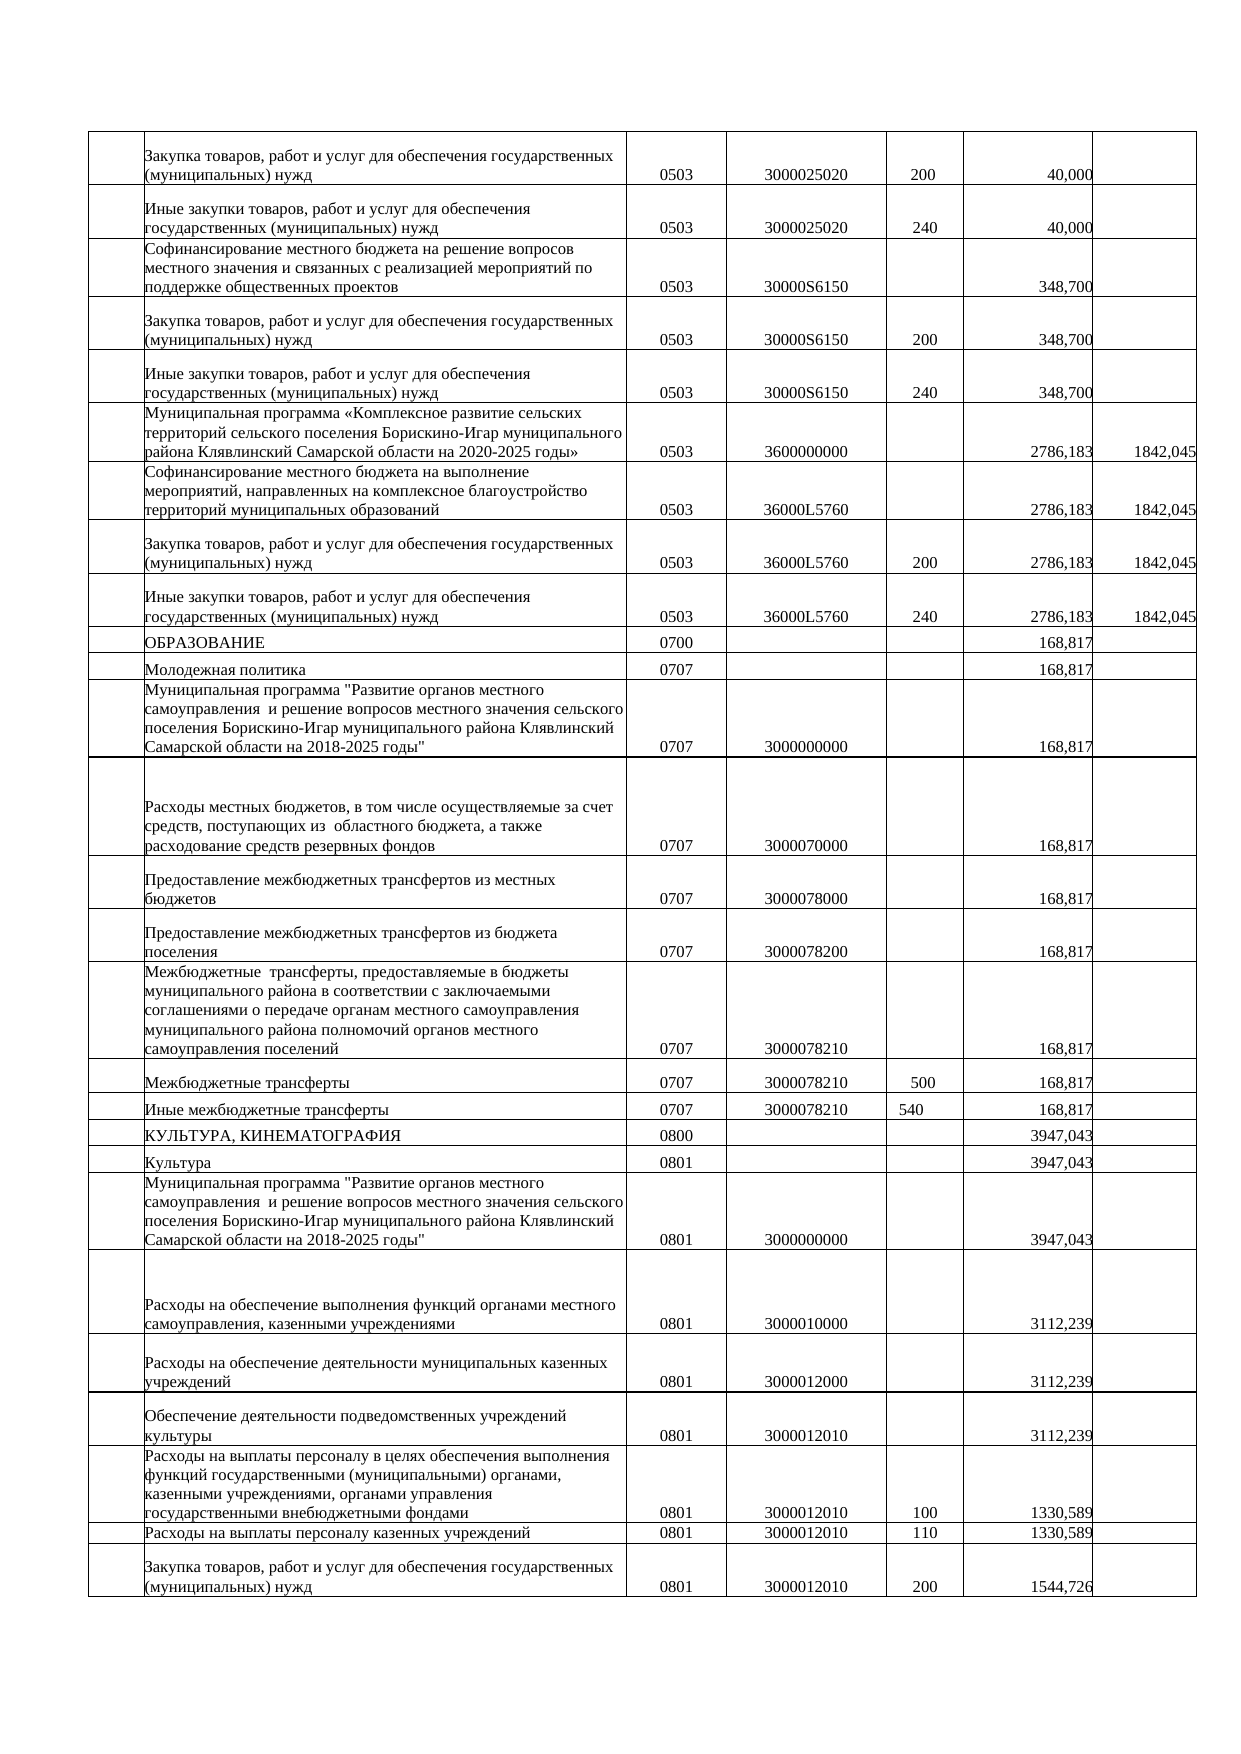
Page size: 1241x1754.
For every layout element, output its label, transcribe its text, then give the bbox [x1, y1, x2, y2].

table_cell [1093, 350, 1196, 402]
table_cell 36000L5760 [727, 574, 886, 626]
table_cell 3000078000 [727, 856, 886, 908]
table_cell [1093, 1523, 1196, 1542]
table_cell 200 [887, 132, 963, 184]
table_cell [887, 856, 963, 908]
table_cell 1330,589 [964, 1523, 1092, 1542]
table_cell 3947,043 [964, 1146, 1092, 1172]
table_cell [145, 185, 626, 237]
table_cell 0707 [627, 653, 726, 679]
table_cell 0503 [627, 185, 726, 237]
table_cell [89, 1120, 144, 1145]
table_cell 2786,183 [964, 403, 1092, 461]
table_cell 0707 [627, 1059, 726, 1092]
table_cell 30000S6150 [727, 350, 886, 402]
table_cell Закупка товаров, работ и услуг для обеспечения государственных (муниципальных) нужд [145, 132, 626, 184]
table_cell 0801 [627, 1146, 726, 1172]
table_cell 30000S6150 [727, 239, 886, 296]
table_cell [1093, 758, 1196, 854]
table_cell Обеспечение деятельности подведомственных учреждений культуры [145, 1393, 626, 1444]
table_cell 0801 [627, 1446, 726, 1522]
table_cell [89, 1059, 144, 1092]
table_cell [1093, 1120, 1196, 1145]
table_cell 0801 [627, 1334, 726, 1391]
table_cell 0801 [627, 1544, 726, 1596]
table_cell 200 [887, 297, 963, 349]
table_cell [1093, 297, 1196, 349]
table_cell 348,700 [964, 297, 1092, 349]
table_cell [887, 1173, 963, 1249]
table_cell Межбюджетные трансферты [145, 1059, 626, 1092]
table_cell [887, 1146, 963, 1172]
table_cell 0707 [627, 1093, 726, 1118]
table_cell КУЛЬТУРА, КИНЕМАТОГРАФИЯ [145, 1120, 626, 1145]
table_cell [887, 462, 963, 519]
table_cell [89, 1173, 144, 1249]
table_cell 348,700 [964, 239, 1092, 296]
table_cell 0707 [627, 856, 726, 908]
table_cell 348,700 [964, 350, 1092, 402]
table_cell 0801 [627, 1250, 726, 1333]
table_cell Закупка товаров, работ и услуг для обеспечения государственных (муниципальных) нужд [145, 1544, 626, 1596]
table_cell 1330,589 [964, 1446, 1092, 1522]
table_cell [887, 1334, 963, 1391]
table_cell 1842,045 [1093, 403, 1196, 461]
table_cell [727, 653, 886, 679]
table_cell [1093, 132, 1196, 184]
table_cell 540 [887, 1093, 963, 1118]
table_cell 0800 [627, 1120, 726, 1145]
table_cell [1093, 1446, 1196, 1522]
table_cell 3000012010 [727, 1523, 886, 1542]
table_cell 168,817 [964, 962, 1092, 1058]
table_cell [89, 758, 144, 854]
table_cell 2786,183 [964, 462, 1092, 519]
table_cell 200 [887, 1544, 963, 1596]
table_cell 0503 [627, 462, 726, 519]
table_cell 3000000000 [727, 1173, 886, 1249]
table_cell 168,817 [964, 1059, 1092, 1092]
table_cell [1093, 1544, 1196, 1596]
table_cell [1093, 1334, 1196, 1391]
table_cell 36000L5760 [727, 462, 886, 519]
table_cell 36000L5760 [727, 520, 886, 572]
table_cell 3947,043 [964, 1120, 1092, 1145]
table_cell Софинансирование местного бюджета на выполнение мероприятий, направленных на комплексное благоустройство территорий муниципальных образований [145, 462, 626, 519]
table_cell [89, 1146, 144, 1172]
table_cell 0503 [627, 297, 726, 349]
table_cell 1842,045 [1093, 574, 1196, 626]
table_cell [1093, 1093, 1196, 1118]
table_cell [1093, 1059, 1196, 1092]
table_cell [1093, 1146, 1196, 1172]
table_cell 3000012000 [727, 1334, 886, 1391]
table_cell [89, 1250, 144, 1333]
table_cell [89, 1093, 144, 1118]
table_cell [1093, 239, 1196, 296]
table_cell 240 [887, 185, 963, 237]
table_cell [887, 239, 963, 296]
table_cell [1093, 962, 1196, 1058]
table_cell [89, 403, 144, 461]
table_cell 500 [887, 1059, 963, 1092]
table_cell [887, 403, 963, 461]
table_cell 3000078210 [727, 962, 886, 1058]
table_cell 30000S6150 [727, 297, 886, 349]
table_cell [89, 1523, 144, 1542]
table_cell 110 [887, 1523, 963, 1542]
table_cell 0801 [627, 1173, 726, 1249]
table_cell 3000000000 [727, 680, 886, 756]
table_cell Расходы на обеспечение выполнения функций органами местного самоуправления, казенными учреждениями [145, 1250, 626, 1333]
table_cell 3112,239 [964, 1250, 1092, 1333]
table_cell 40,000 [964, 132, 1092, 184]
table_cell 168,817 [964, 653, 1092, 679]
table_cell ОБРАЗОВАНИЕ [145, 627, 626, 652]
table_cell [89, 680, 144, 756]
table_cell [89, 1393, 144, 1444]
table_cell [1093, 627, 1196, 652]
table_cell Иные межбюджетные трансферты [145, 1093, 626, 1118]
table_cell 0707 [627, 909, 726, 961]
table_cell 3000078210 [727, 1093, 886, 1118]
table_cell Муниципальная программа "Развитие органов местного самоуправления и решение вопросов местного значения сельского поселения Борискино-Игар муниципального района Клявлинский Самарской области на 2018-2025 годы" [145, 680, 626, 756]
table_cell 2786,183 [964, 574, 1092, 626]
table_cell [1093, 856, 1196, 908]
table_cell 3112,239 [964, 1393, 1092, 1444]
table_cell 240 [887, 574, 963, 626]
table_cell Закупка товаров, работ и услуг для обеспечения государственных (муниципальных) нужд [145, 520, 626, 572]
table_cell 3600000000 [727, 403, 886, 461]
table_cell Расходы на обеспечение деятельности муниципальных казенных учреждений [145, 1334, 626, 1391]
table_cell [89, 856, 144, 908]
table_cell [727, 1120, 886, 1145]
table_cell [89, 185, 144, 237]
table_cell 0503 [627, 350, 726, 402]
table_cell 0707 [627, 758, 726, 854]
table_cell [887, 1250, 963, 1333]
table_cell 1842,045 [1093, 520, 1196, 572]
table_cell [1093, 680, 1196, 756]
table_cell [89, 574, 144, 626]
table_cell Культура [145, 1146, 626, 1172]
table_cell 3000078210 [727, 1059, 886, 1092]
table_cell [727, 627, 886, 652]
table_cell 0503 [627, 239, 726, 296]
table_cell 0503 [627, 403, 726, 461]
table_cell 3000010000 [727, 1250, 886, 1333]
table_cell Расходы на выплаты персоналу казенных учреждений [145, 1523, 626, 1542]
table_cell [89, 1544, 144, 1596]
table_cell [89, 627, 144, 652]
table_cell 3000012010 [727, 1446, 886, 1522]
table_cell 240 [887, 350, 963, 402]
table_cell 3000025020 [727, 132, 886, 184]
table_cell [887, 962, 963, 1058]
table_cell [887, 1120, 963, 1145]
table_cell 1842,045 [1093, 462, 1196, 519]
table_cell Расходы местных бюджетов, в том числе осуществляемые за счет средств, поступающих из областного бюджета, а также расходование средств резервных фондов [145, 758, 626, 854]
table_cell [89, 239, 144, 296]
table_cell [89, 653, 144, 679]
table_cell 3000012010 [727, 1393, 886, 1444]
table_cell [89, 1334, 144, 1391]
table_cell Предоставление межбюджетных трансфертов из бюджета поселения [145, 909, 626, 961]
table_cell 168,817 [964, 909, 1092, 961]
table_cell Иные закупки товаров, работ и услуг для обеспечения государственных (муниципальных) нужд [145, 574, 626, 626]
table_cell [1093, 1173, 1196, 1249]
table_cell 0503 [627, 574, 726, 626]
table_cell [887, 653, 963, 679]
table_cell 100 [887, 1446, 963, 1522]
table_cell [887, 758, 963, 854]
table_cell [89, 520, 144, 572]
table_cell Предоставление межбюджетных трансфертов из местных бюджетов [145, 856, 626, 908]
table_cell 0801 [627, 1523, 726, 1542]
table_cell Муниципальная программа «Комплексное развитие сельских территорий сельского поселения Борискино-Игар муниципального района Клявлинский Самарской области на 2020-2025 годы» [145, 403, 626, 461]
table_cell 2786,183 [964, 520, 1092, 572]
table_cell 0801 [627, 1393, 726, 1444]
table_cell 168,817 [964, 627, 1092, 652]
table_cell 0503 [627, 520, 726, 572]
table_cell Расходы на выплаты персоналу в целях обеспечения выполнения функций государственными (муниципальными) органами, казенными учреждениями, органами управления государственными внебюджетными фондами [145, 1446, 626, 1522]
table_cell [89, 1446, 144, 1522]
table_cell 0700 [627, 627, 726, 652]
table_cell 3947,043 [964, 1173, 1092, 1249]
table_cell Молодежная политика [145, 653, 626, 679]
table_cell [89, 350, 144, 402]
table_cell 168,817 [964, 758, 1092, 854]
table_cell 168,817 [964, 856, 1092, 908]
table_cell 1544,726 [964, 1544, 1092, 1596]
table_cell [887, 909, 963, 961]
table_cell Межбюджетные трансферты, предоставляемые в бюджеты муниципального района в соответствии с заключаемыми соглашениями о передаче органам местного самоуправления муниципального района полномочий органов местного самоуправления поселений [145, 962, 626, 1058]
table_cell [89, 297, 144, 349]
table_cell [1093, 1250, 1196, 1333]
table_cell [1093, 1393, 1196, 1444]
table_cell [89, 909, 144, 961]
table_cell [887, 627, 963, 652]
table_cell [887, 1393, 963, 1444]
table_cell [1093, 909, 1196, 961]
table_cell 3000070000 [727, 758, 886, 854]
table_cell Софинансирование местного бюджета на решение вопросов местного значения и связанных с реализацией мероприятий по поддержке общественных проектов [145, 239, 626, 296]
table_cell 40,000 [964, 185, 1092, 237]
table_cell 0707 [627, 680, 726, 756]
table_cell [89, 962, 144, 1058]
table_cell 3112,239 [964, 1334, 1092, 1391]
table_cell [1093, 653, 1196, 679]
table_cell 168,817 [964, 1093, 1092, 1118]
table_cell Закупка товаров, работ и услуг для обеспечения государственных (муниципальных) нужд [145, 297, 626, 349]
table_cell Муниципальная программа "Развитие органов местного самоуправления и решение вопросов местного значения сельского поселения Борискино-Игар муниципального района Клявлинский Самарской области на 2018-2025 годы" [145, 1173, 626, 1249]
table_cell [727, 1146, 886, 1172]
table_cell 3000025020 [727, 185, 886, 237]
table_cell 168,817 [964, 680, 1092, 756]
table_cell 3000078200 [727, 909, 886, 961]
table_cell [89, 462, 144, 519]
table_cell [887, 680, 963, 756]
table_cell Иные закупки товаров, работ и услуг для обеспечения государственных (муниципальных) нужд [145, 350, 626, 402]
table_cell [89, 132, 144, 184]
table_cell 0707 [627, 962, 726, 1058]
table_cell 3000012010 [727, 1544, 886, 1596]
table_cell 200 [887, 520, 963, 572]
table_cell [1093, 185, 1196, 237]
table_cell 0503 [627, 132, 726, 184]
